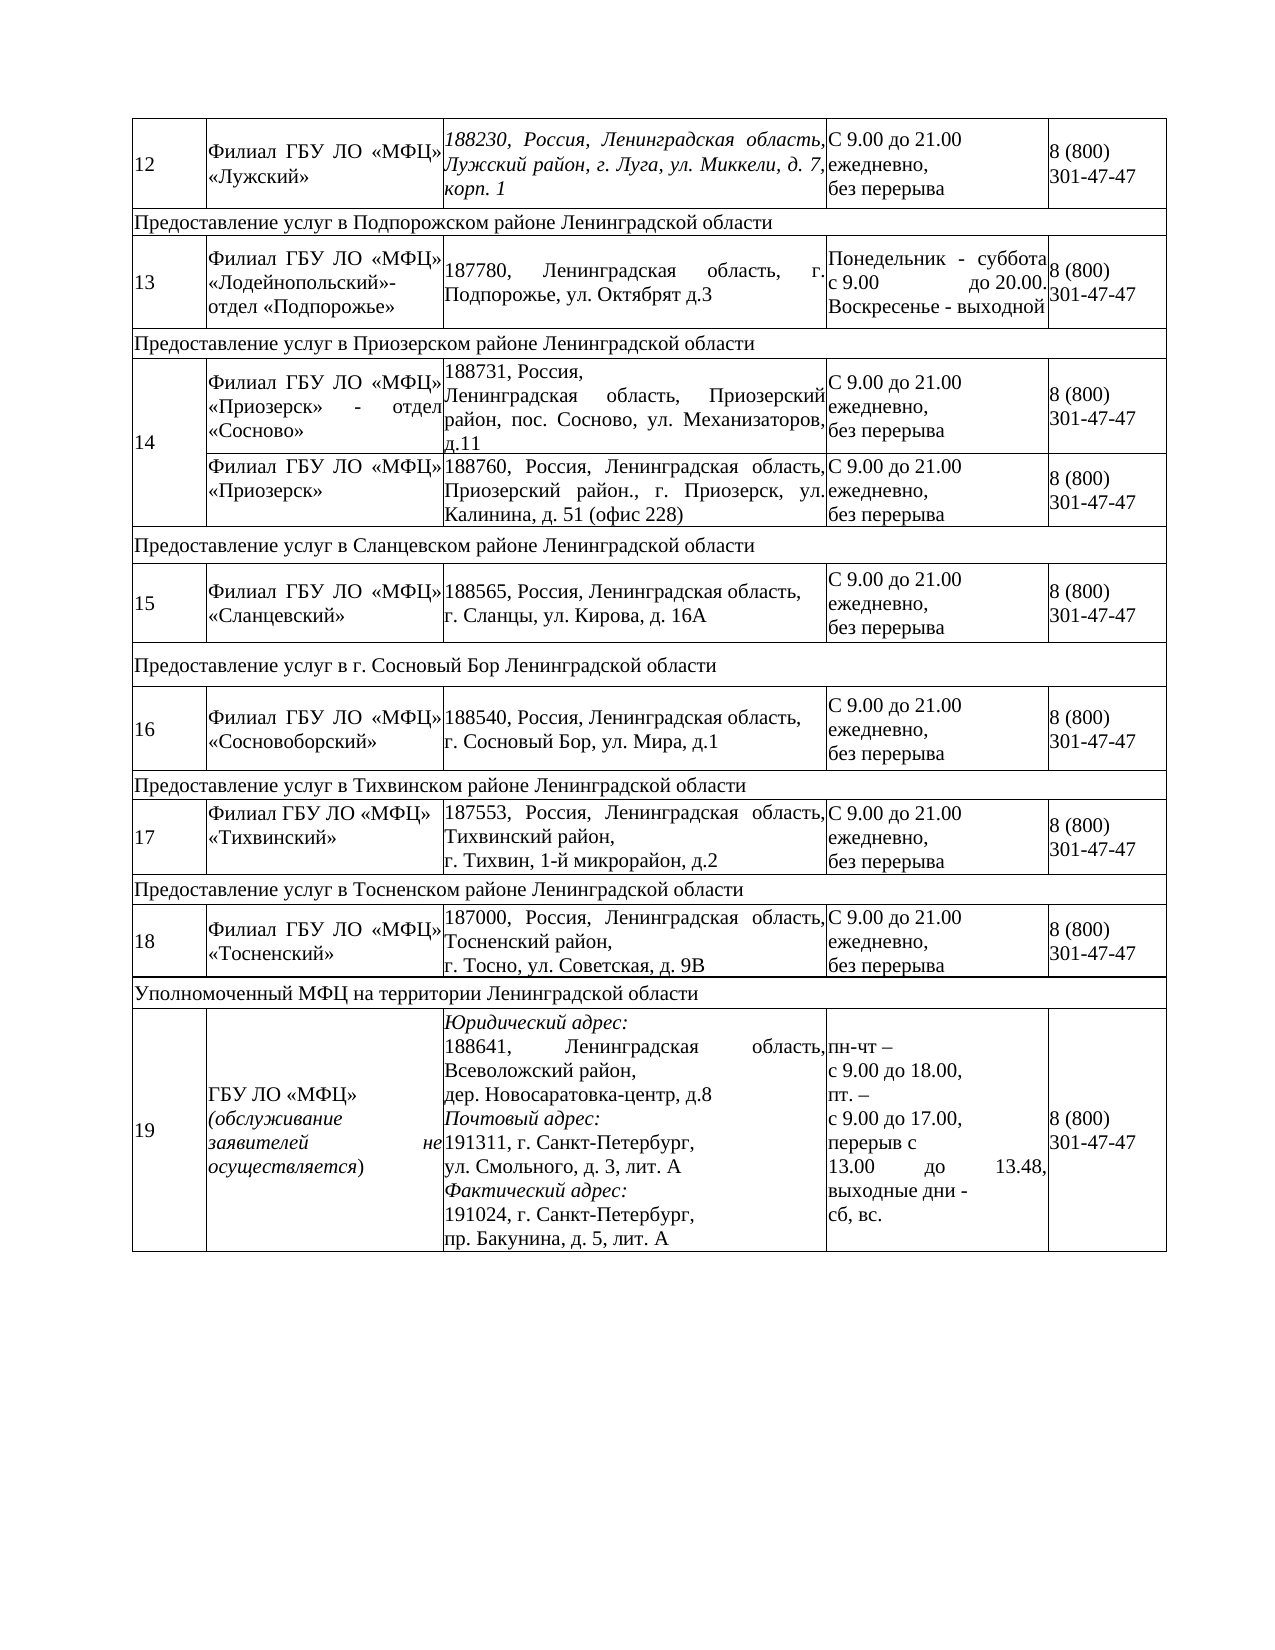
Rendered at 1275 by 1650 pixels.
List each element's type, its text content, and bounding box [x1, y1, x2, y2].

table_cell С 9.00 до 21.00 ежедневно, без перерыва [827, 905, 1048, 976]
table_cell 16 [133, 687, 206, 770]
table_cell 8 (800) 301-47-47 [1049, 800, 1166, 874]
table_cell Юридический адрес: 188641, Ленинградская область, Всеволожский район, дер. Новосаратовка-центр, д.8 Почтовый адрес: 191311, г. Санкт-Петербург, ул. Смольного, д. 3, лит. А Фактический адрес: 191024, г. Санкт-Петербург, пр. Бакунина, д. 5, лит. А [444, 1009, 826, 1251]
table_cell ГБУ ЛО «МФЦ» (обслуживание заявителей не осуществляется) [207, 1009, 443, 1251]
table_cell Предоставление услуг в Сланцевском районе Ленинградской области [133, 527, 1166, 563]
table_cell Понедельник - суббота с 9.00 до 20.00. Воскресенье - выходной [827, 236, 1048, 328]
table_cell 188540, Россия, Ленинградская область, г. Сосновый Бор, ул. Мира, д.1 [444, 687, 826, 770]
table_cell Предоставление услуг в Тосненском районе Ленинградской области [133, 875, 1166, 904]
table_cell Филиал ГБУ ЛО «МФЦ» «Лужский» [207, 119, 443, 208]
table_cell Филиал ГБУ ЛО «МФЦ» «Сосновоборский» [207, 687, 443, 770]
table_cell 15 [133, 564, 206, 642]
table_cell Филиал ГБУ ЛО «МФЦ» «Тихвинский» [207, 800, 443, 874]
table_cell Предоставление услуг в Подпорожском районе Ленинградской области [133, 209, 1166, 235]
table_cell 188731, Россия, Ленинградская область, Приозерский район, пос. Сосново, ул. Механизаторов, д.11 [444, 359, 826, 453]
table_cell 12 [133, 119, 206, 208]
table_cell 8 (800) 301-47-47 [1049, 564, 1166, 642]
table_cell 8 (800) 301-47-47 [1049, 687, 1166, 770]
table_cell 8 (800) 301-47-47 [1049, 359, 1166, 453]
table_cell 8 (800) 301-47-47 [1049, 905, 1166, 976]
table_cell С 9.00 до 21.00 ежедневно, без перерыва [827, 564, 1048, 642]
table_cell С 9.00 до 21.00 ежедневно, без перерыва [827, 687, 1048, 770]
table_cell 188565, Россия, Ленинградская область, г. Сланцы, ул. Кирова, д. 16А [444, 564, 826, 642]
table_cell 8 (800) 301-47-47 [1049, 1009, 1166, 1251]
table_cell 18 [133, 905, 206, 976]
table_cell С 9.00 до 21.00 ежедневно, без перерыва [827, 454, 1048, 526]
table_cell Филиал ГБУ ЛО «МФЦ» «Тосненский» [207, 905, 443, 976]
table_cell 8 (800) 301-47-47 [1049, 236, 1166, 328]
table_cell 8 (800) 301-47-47 [1049, 119, 1166, 208]
table_cell Уполномоченный МФЦ на территории Ленинградской области [133, 978, 1166, 1008]
table_cell 19 [133, 1009, 206, 1251]
table_cell пн-чт – с 9.00 до 18.00, пт. – с 9.00 до 17.00, перерыв с 13.00 до 13.48, выходные дни - сб, вс. [827, 1009, 1048, 1251]
table_cell Предоставление услуг в г. Сосновый Бор Ленинградской области [133, 643, 1166, 686]
table_cell 187780, Ленинградская область, г. Подпорожье, ул. Октябрят д.3 [444, 236, 826, 328]
table_cell 13 [133, 236, 206, 328]
table_cell 14 [133, 359, 206, 526]
table_cell 187553, Россия, Ленинградская область, Тихвинский район, г. Тихвин, 1-й микрорайон, д.2 [444, 800, 826, 874]
table_cell Предоставление услуг в Приозерском районе Ленинградской области [133, 329, 1166, 357]
table_cell 188760, Россия, Ленинградская область, Приозерский район., г. Приозерск, ул. Калинина, д. 51 (офис 228) [444, 454, 826, 526]
table_cell Филиал ГБУ ЛО «МФЦ» «Приозерск» - отдел «Сосново» [207, 359, 443, 453]
table_cell 17 [133, 800, 206, 874]
table_cell 8 (800) 301-47-47 [1049, 454, 1166, 526]
table_cell Филиал ГБУ ЛО «МФЦ» «Лодейнопольский»-отдел «Подпорожье» [207, 236, 443, 328]
table_cell С 9.00 до 21.00 ежедневно, без перерыва [827, 119, 1048, 208]
table_cell Предоставление услуг в Тихвинском районе Ленинградской области [133, 771, 1166, 799]
table_cell С 9.00 до 21.00 ежедневно, без перерыва [827, 359, 1048, 453]
table_cell 187000, Россия, Ленинградская область, Тосненский район, г. Тосно, ул. Советская, д. 9В [444, 905, 826, 976]
table_cell Филиал ГБУ ЛО «МФЦ» «Приозерск» [207, 454, 443, 526]
table_cell Филиал ГБУ ЛО «МФЦ» «Сланцевский» [207, 564, 443, 642]
table_cell С 9.00 до 21.00 ежедневно, без перерыва [827, 800, 1048, 874]
table_cell 188230, Россия, Ленинградская область, Лужский район, г. Луга, ул. Миккели, д. 7, корп. 1 [444, 119, 826, 208]
